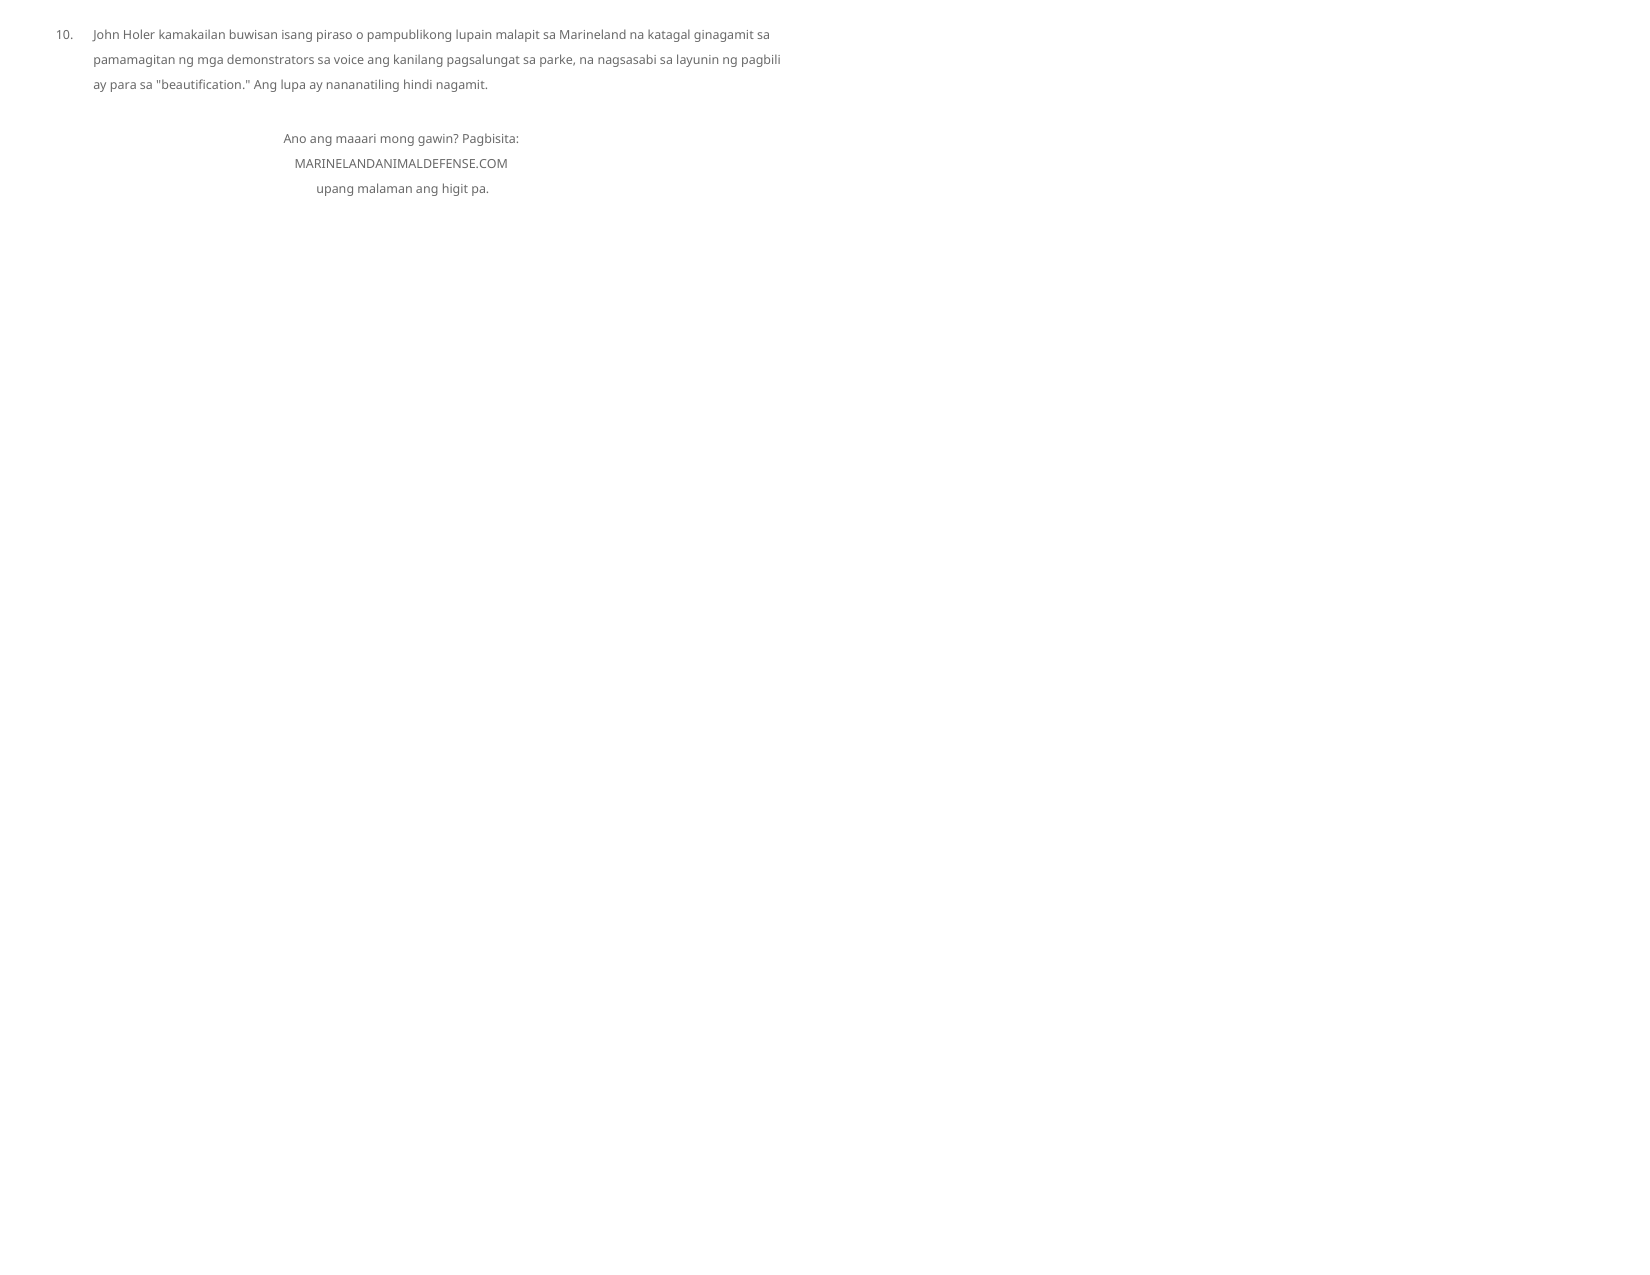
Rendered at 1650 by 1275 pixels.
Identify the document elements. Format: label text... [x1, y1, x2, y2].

text Ano ang maaari mong gawin? Pagbisita: MARINELANDANIMALDEFENSE.COM upang malaman ang higit pa. [18, 122, 787, 197]
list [56, 18, 787, 93]
